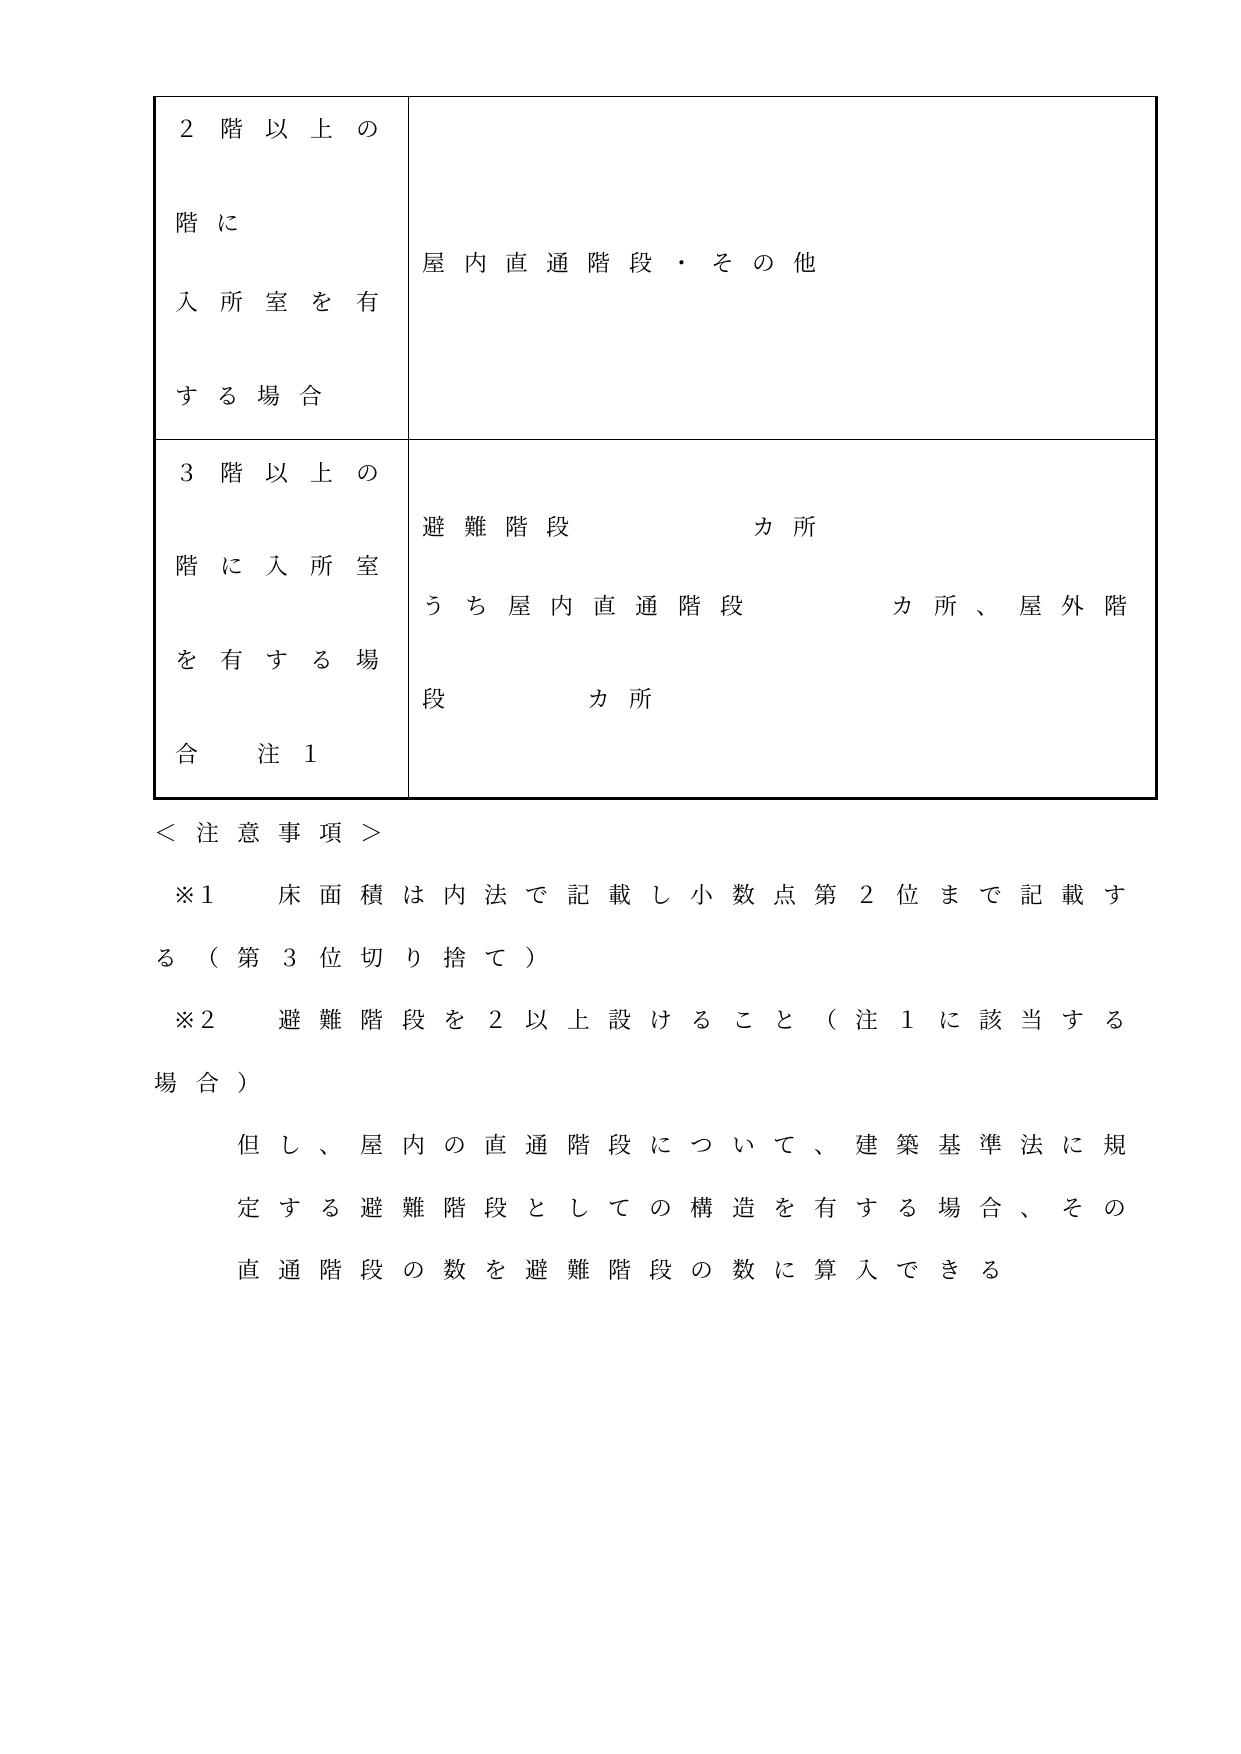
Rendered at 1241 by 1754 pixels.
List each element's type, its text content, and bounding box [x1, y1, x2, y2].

text ＜注意事項＞ [154, 800, 1144, 862]
text ※１ 床面積は内法で記載し小数点第２位まで記載する（第３位切り捨て） [154, 862, 1144, 987]
table_cell ３階以上の階に入所室を有する場合 注１ [156, 440, 408, 797]
table_cell 屋内直通階段・その他 [409, 97, 1155, 439]
table_cell 避難階段 カ所 うち屋内直通階段 カ所、屋外階段 カ所 [409, 440, 1155, 797]
text 但し、屋内の直通階段について、建築基準法に規定する避難階段としての構造を有する場合、その直通階段の数を避難階段の数に算入できる [237, 1112, 1144, 1300]
text ※２ 避難階段を２以上設けること（注１に該当する場合） [154, 987, 1144, 1112]
table_cell ２階以上の階に 入所室を有する場合 [156, 97, 408, 439]
